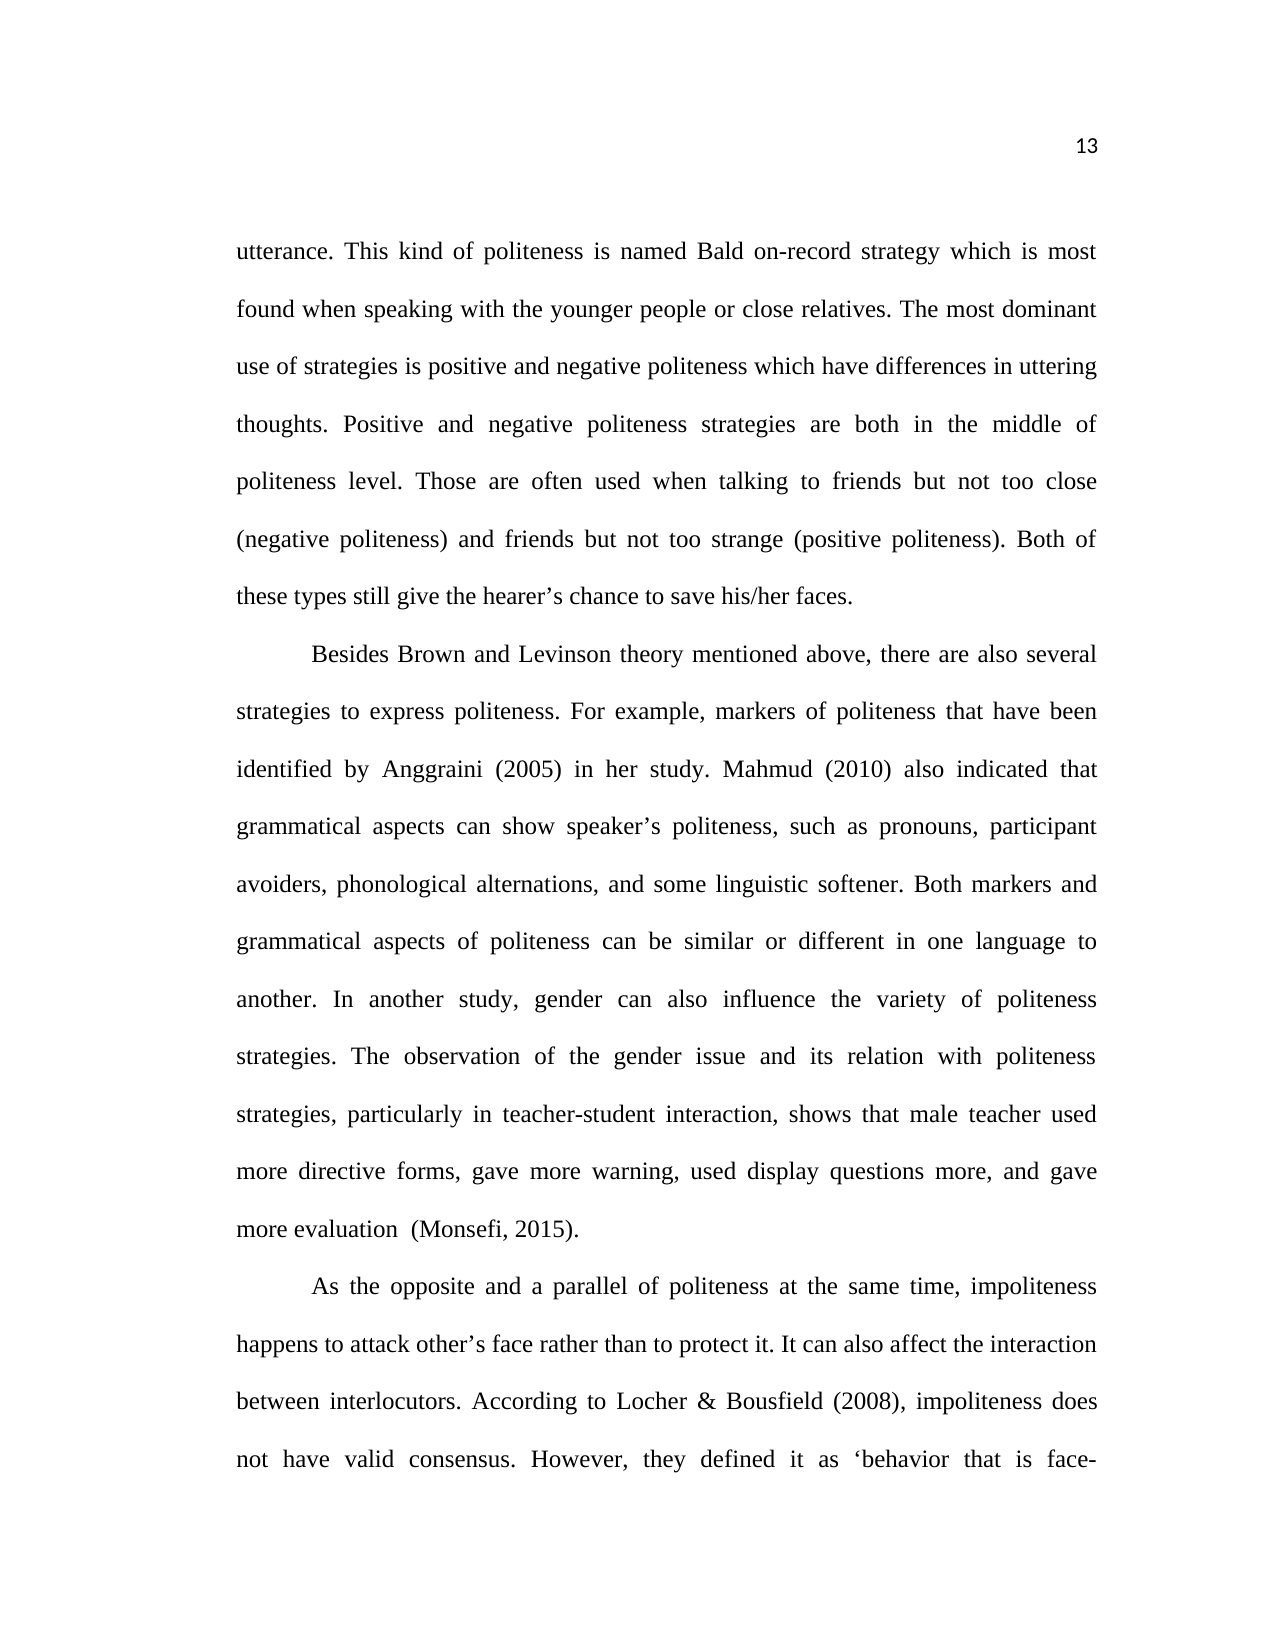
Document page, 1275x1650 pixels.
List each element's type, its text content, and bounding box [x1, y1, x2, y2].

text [236, 1271, 1098, 1472]
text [236, 236, 1098, 610]
text Besides Brown and Levinson theory mentioned above, there are also several strategies to express politeness. For example, markers of politeness that have been identified by Anggraini (2005) in her study. Mahmud (2010) also indicated that grammatical aspects can show speaker’s politeness, such as pronouns, participant avoiders, phonological alternations, and some linguistic softener. Both markers and grammatical aspects of politeness can be similar or different in one language to another. In another study, gender can also influence the variety of politeness strategies. The observation of the gender issue and its relation with politeness strategies, particularly in teacher-student interaction, shows that male teacher used more directive forms, gave more warning, used display questions more, and gave more evaluation (Monsefi, 2015). [236, 639, 1098, 1242]
